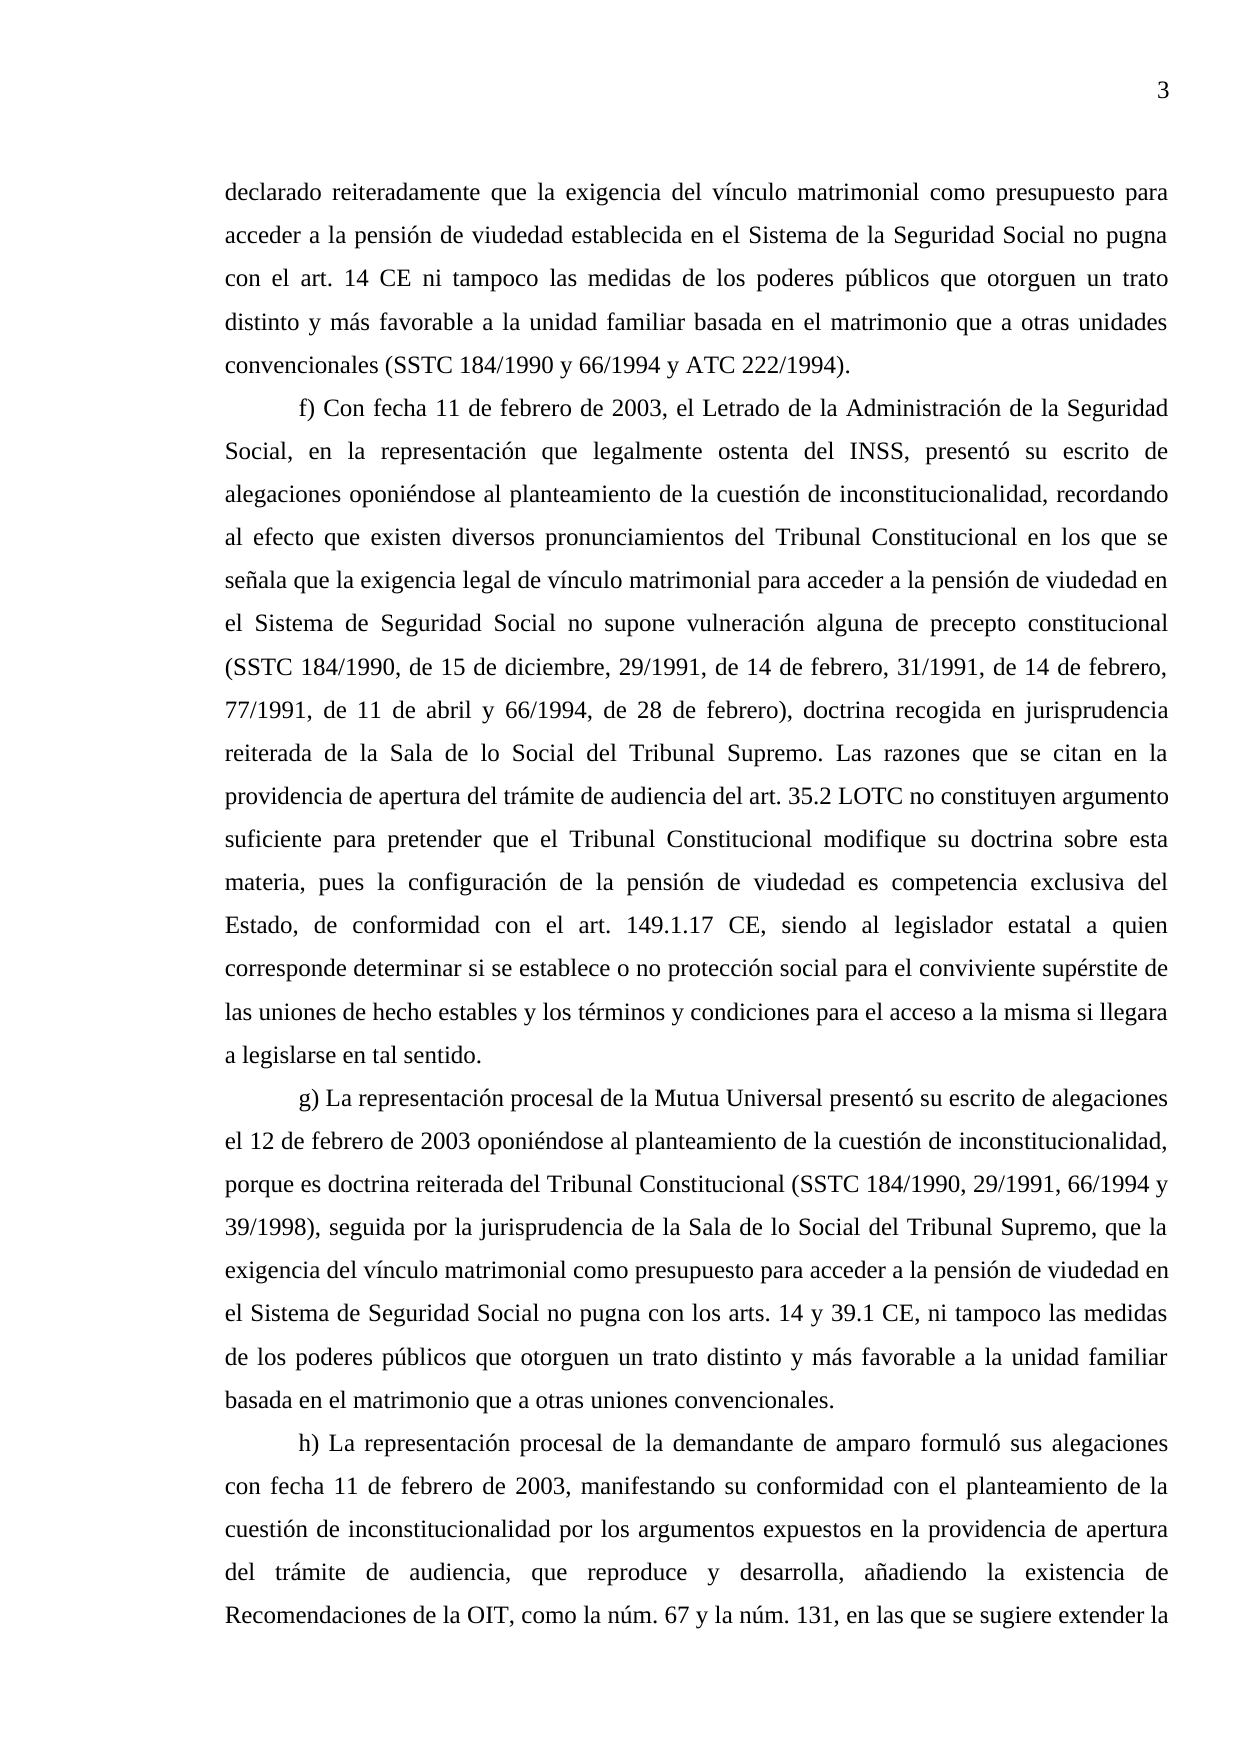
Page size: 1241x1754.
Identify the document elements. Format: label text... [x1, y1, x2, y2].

text g) La representación procesal de la Mutua Universal presentó su escrito de alegaciones el 12 de febrero de 2003 oponiéndose al planteamiento de la cuestión de inconstitucionalidad, porque es doctrina reiterada del Tribunal Constitucional (SSTC 184/1990, 29/1991, 66/1994 y 39/1998), seguida por la jurisprudencia de la Sala de lo Social del Tribunal Supremo, que la exigencia del vínculo matrimonial como presupuesto para acceder a la pensión de viudedad en el Sistema de Seguridad Social no pugna con los arts. 14 y 39.1 CE, ni tampoco las medidas de los poderes públicos que otorguen un trato distinto y más favorable a la unidad familiar basada en el matrimonio que a otras uniones convencionales. [224, 1083, 1169, 1413]
text f) Con fecha 11 de febrero de 2003, el Letrado de la Administración de la Seguridad Social, en la representación que legalmente ostenta del INSS, presentó su escrito de alegaciones oponiéndose al planteamiento de la cuestión de inconstitucionalidad, recordando al efecto que existen diversos pronunciamientos del Tribunal Constitucional en los que se señala que la exigencia legal de vínculo matrimonial para acceder a la pensión de viudedad en el Sistema de Seguridad Social no supone vulneración alguna de precepto constitucional (SSTC 184/1990, de 15 de diciembre, 29/1991, de 14 de febrero, 31/1991, de 14 de febrero, 77/1991, de 11 de abril y 66/1994, de 28 de febrero), doctrina recogida en jurisprudencia reiterada de la Sala de lo Social del Tribunal Supremo. Las razones que se citan en la providencia de apertura del trámite de audiencia del art. 35.2 LOTC no constituyen argumento suficiente para pretender que el Tribunal Constitucional modifique su doctrina sobre esta materia, pues la configuración de la pensión de viudedad es competencia exclusiva del Estado, de conformidad con el art. 149.1.17 CE, siendo al legislador estatal a quien corresponde determinar si se establece o no protección social para el conviviente supérstite de las uniones de hecho estables y los términos y condiciones para el acceso a la misma si llegara a legislarse en tal sentido. [224, 393, 1169, 1068]
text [224, 1428, 1169, 1629]
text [224, 177, 1169, 378]
